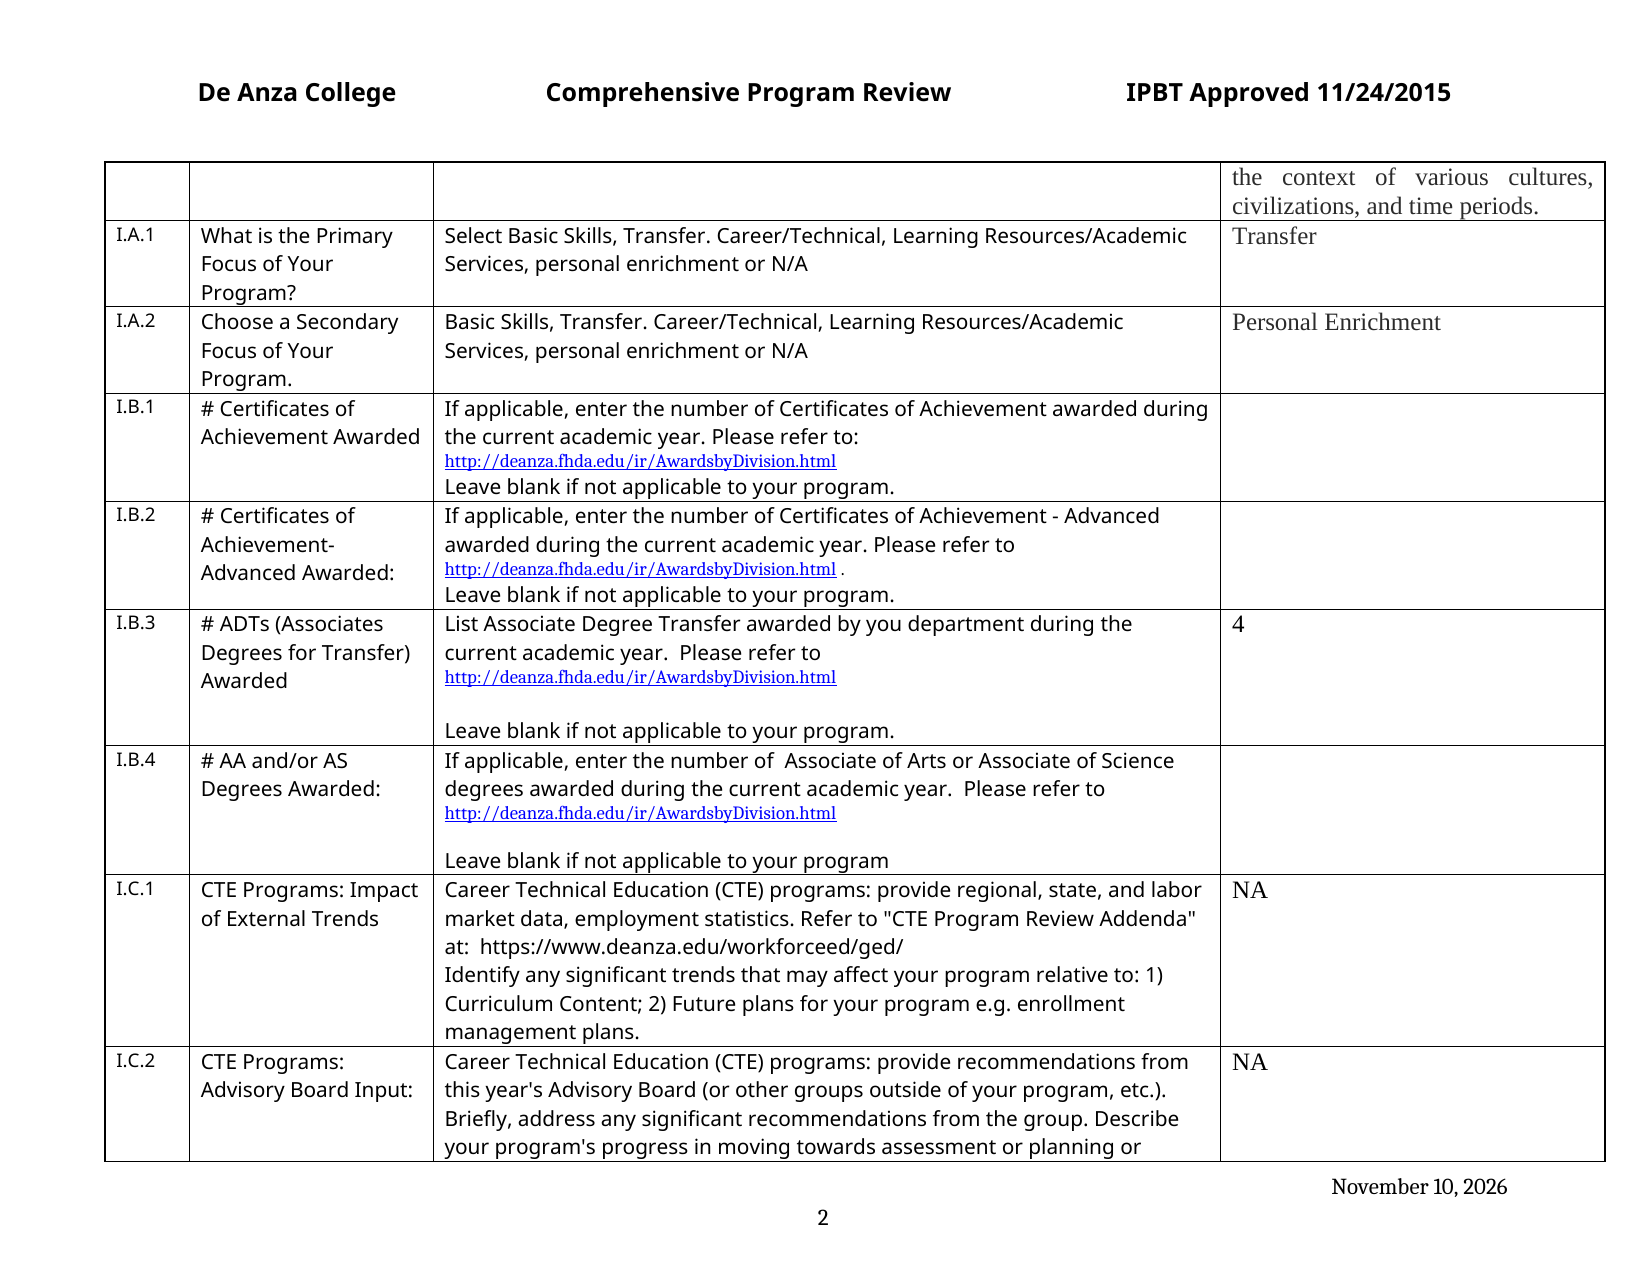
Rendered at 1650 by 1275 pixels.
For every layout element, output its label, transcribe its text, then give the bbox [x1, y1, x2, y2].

table_cell I.B.2 [106, 502, 189, 608]
table_cell # Certificates of Achievement-Advanced Awarded: [190, 502, 433, 608]
table_cell CTE Programs: Impact of External Trends [190, 875, 433, 1046]
table_cell [1221, 394, 1604, 501]
table_cell I.A.2 [106, 307, 189, 393]
table_cell NA [1221, 875, 1604, 1046]
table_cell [190, 163, 433, 220]
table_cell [190, 1047, 433, 1161]
table_cell [1221, 746, 1604, 874]
table_cell What is the Primary Focus of Your Program? [190, 221, 433, 306]
table_cell I.C.2 [106, 1047, 189, 1161]
table_cell # Certificates of Achievement Awarded [190, 394, 433, 501]
table_cell If applicable, enter the number of Certificates of Achievement - Advanced awarded during the current academic year. Please refer to http://deanza.fhda.edu/ir/AwardsbyDivision.html . Leave blank if not applicable to your program. [434, 502, 1220, 608]
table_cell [1221, 163, 1604, 220]
table_cell If applicable, enter the number of Associate of Arts or Associate of Science degrees awarded during the current academic year. Please refer to http://deanza.fhda.edu/ir/AwardsbyDivision.html Leave blank if not applicable to your program [434, 746, 1220, 874]
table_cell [434, 163, 1220, 220]
table_cell I.A.1 [106, 221, 189, 306]
table_cell Basic Skills, Transfer. Career/Technical, Learning Resources/Academic Services, personal enrichment or N/A [434, 307, 1220, 393]
table_cell If applicable, enter the number of Certificates of Achievement awarded during the current academic year. Please refer to: http://deanza.fhda.edu/ir/AwardsbyDivision.html Leave blank if not applicable to your program. [434, 394, 1220, 501]
table_cell [106, 163, 189, 220]
table_cell NA [1221, 1047, 1604, 1161]
table_cell Choose a Secondary Focus of Your Program. [190, 307, 433, 393]
table_cell List Associate Degree Transfer awarded by you department during the current academic year. Please refer to http://deanza.fhda.edu/ir/AwardsbyDivision.html Leave blank if not applicable to your program. [434, 610, 1220, 745]
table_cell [434, 1047, 1220, 1161]
table_cell Personal Enrichment [1221, 307, 1604, 393]
table_cell 4 [1221, 610, 1604, 745]
table_cell I.B.3 [106, 610, 189, 745]
table_cell Career Technical Education (CTE) programs: provide regional, state, and labor market data, employment statistics. Refer to "CTE Program Review Addenda" at: https://www.deanza.edu/workforceed/ged/ Identify any significant trends that may affect your program relative to: 1) Curriculum Content; 2) Future plans for your program e.g. enrollment management plans. [434, 875, 1220, 1046]
table_cell I.B.4 [106, 746, 189, 874]
table_cell [1221, 502, 1604, 608]
table_cell I.C.1 [106, 875, 189, 1046]
table_cell Select Basic Skills, Transfer. Career/Technical, Learning Resources/Academic Services, personal enrichment or N/A [434, 221, 1220, 306]
table_cell I.B.1 [106, 394, 189, 501]
table_cell # AA and/or AS Degrees Awarded: [190, 746, 433, 874]
table_cell Transfer [1221, 221, 1604, 306]
table_cell # ADTs (Associates Degrees for Transfer) Awarded [190, 610, 433, 745]
